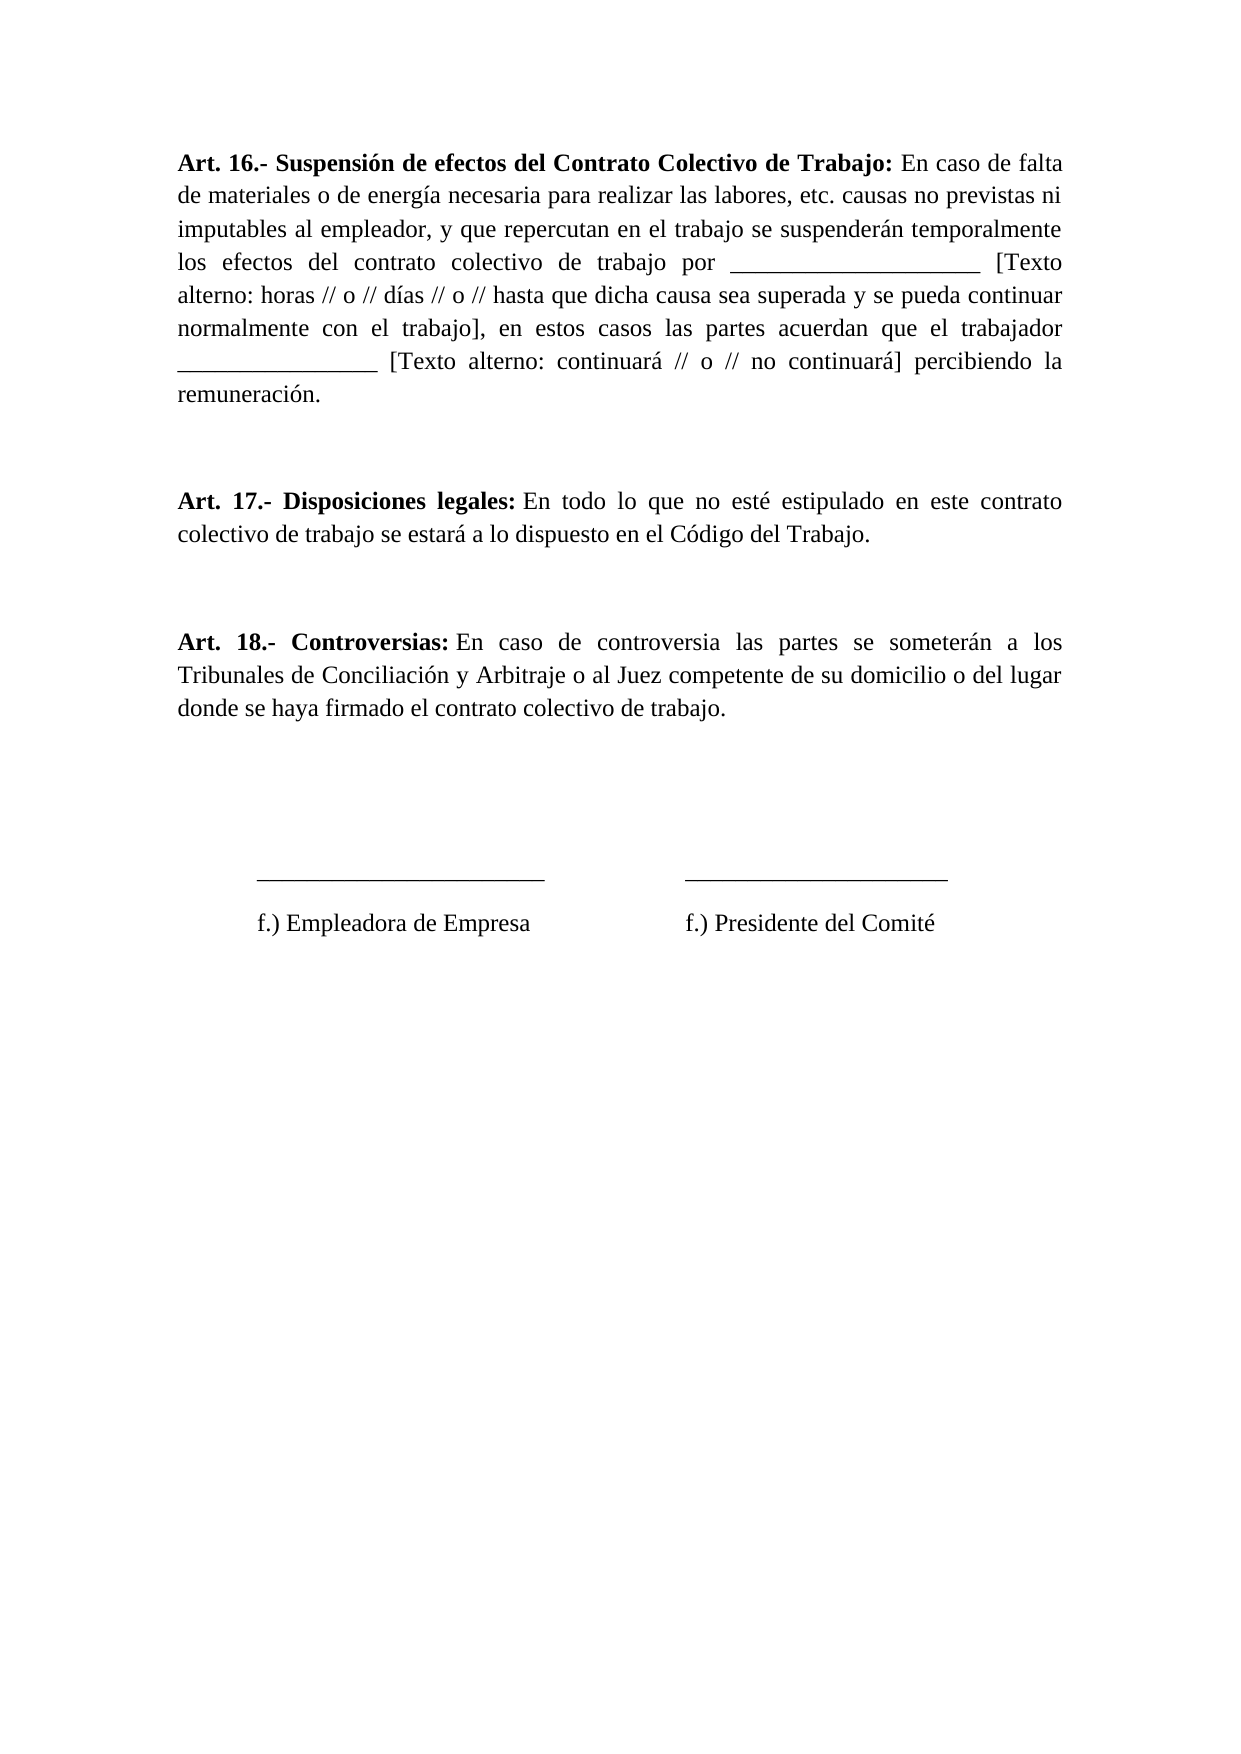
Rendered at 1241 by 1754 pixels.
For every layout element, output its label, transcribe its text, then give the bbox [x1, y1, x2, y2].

table_cell f.) Presidente del Comité [674, 908, 1049, 962]
text Art. 18.- Controversias: En caso de controversia las partes se someterán a los Tribunales de Conciliación y Arbitraje o al Juez competente de su domicilio o del lugar donde se haya firmado el contrato colectivo de trabajo. [177, 627, 1063, 722]
text Art. 17.- Disposiciones legales: En todo lo que no esté estipulado en este contrato colectivo de trabajo se estará a lo dispuesto en el Código del Trabajo. [177, 486, 1063, 548]
text Art. 16.- Suspensión de efectos del Contrato Colectivo de Trabajo: En caso de falta de materiales o de energía necesaria para realizar las labores, etc. causas no previstas ni imputables al empleador, y que repercutan en el trabajo se suspenderán temporalmente los efectos del contrato colectivo de trabajo por ____________________ [Texto alterno: horas // o // días // o // hasta que dicha causa sea superada y se pueda continuar normalmente con el trabajo], en estos casos las partes acuerdan que el trabajador ________________ [Texto alterno: continuará // o // no continuará] percibiendo la remuneración. [177, 148, 1063, 407]
table_header _______________________ [246, 855, 674, 908]
table_cell f.) Empleadora de Empresa [246, 908, 674, 962]
table_header _____________________ [674, 855, 1049, 908]
